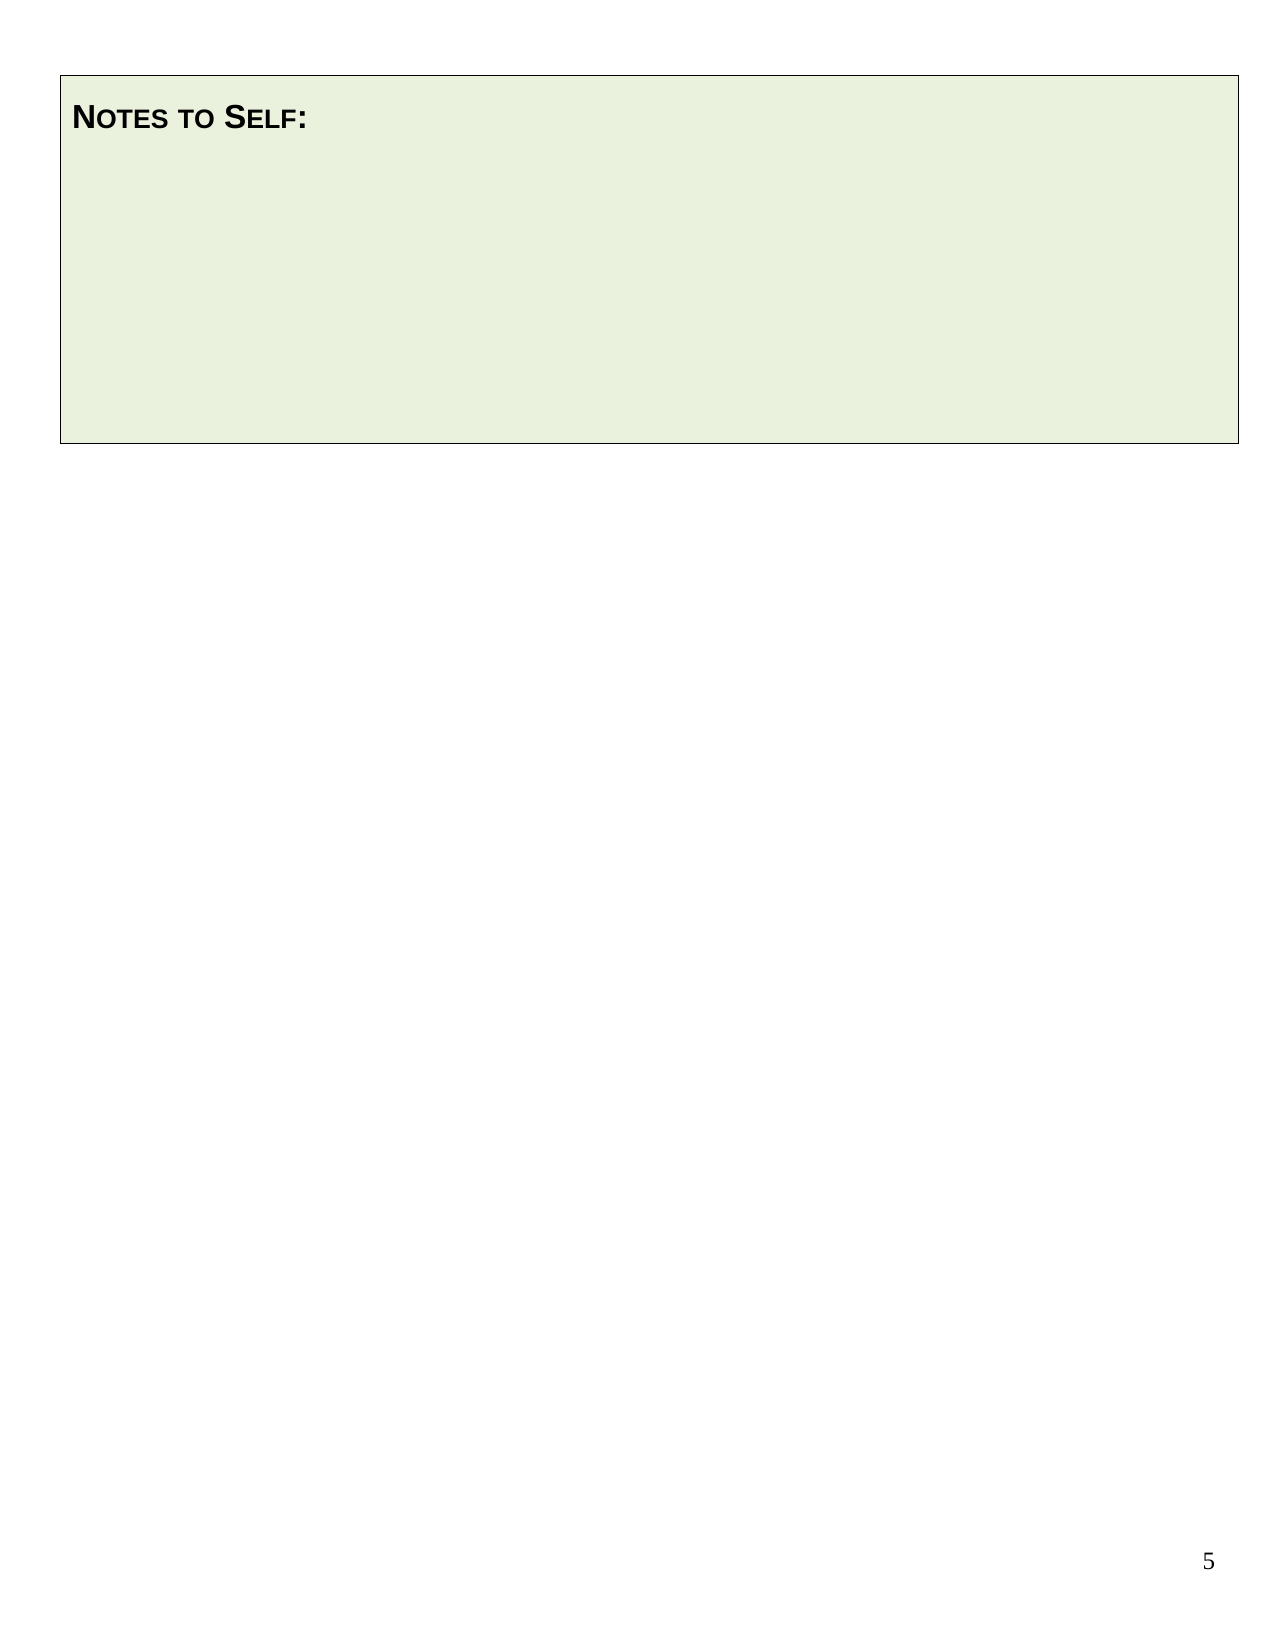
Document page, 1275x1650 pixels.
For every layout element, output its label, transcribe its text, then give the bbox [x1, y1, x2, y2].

table_header Notes to Self: [61, 76, 1238, 443]
